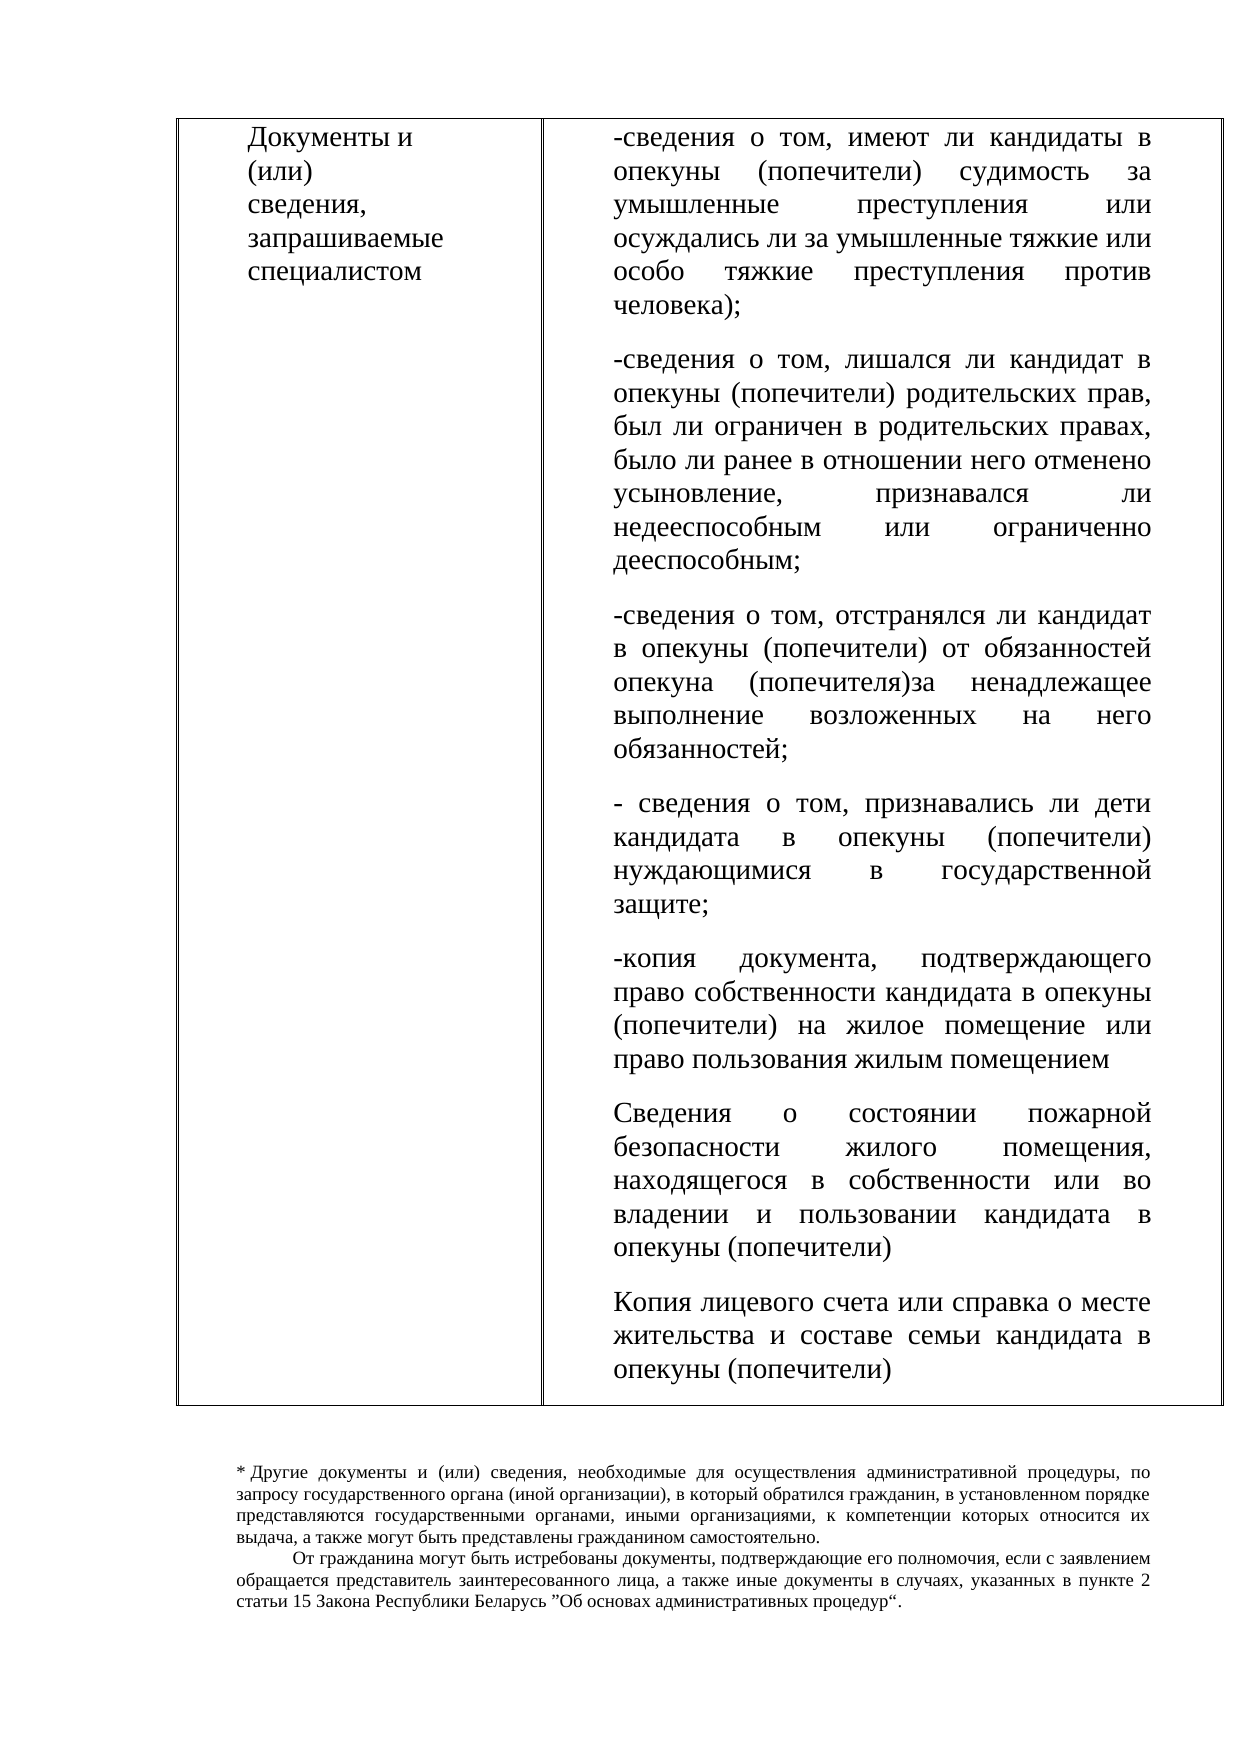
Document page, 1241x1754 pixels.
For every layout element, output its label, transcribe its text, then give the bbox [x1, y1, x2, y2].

table_cell Документы и (или) сведения, запрашиваемые специалистом [179, 119, 541, 1405]
text От гражданина могут быть истребованы документы, подтверждающие его полномочия, если с заявлением обращается представитель заинтересованного лица, а также иные документы в случаях, указанных в пункте 2 статьи 15 Закона Республики Беларусь ”Об основах административных процедур“. [236, 1547, 1152, 1612]
table_cell -сведения о том, имеют ли кандидаты в опекуны (попечители) судимость за умышленные преступления или осуждались ли за умышленные тяжкие или особо тяжкие преступления против человека); -сведения о том, лишался ли кандидат в опекуны (попечители) родительских прав, был ли ограничен в родительских правах, было ли ранее в отношении него отменено усыновление, признавался ли недееспособным или ограниченно дееспособным; -сведения о том, отстранялся ли кандидат в опекуны (попечители) от обязанностей опекуна (попечителя)за ненадлежащее выполнение возложенных на него обязанностей; - сведения о том, признавались ли дети кандидата в опекуны (попечители) нуждающимися в государственной защите; -копия документа, подтверждающего право собственности кандидата в опекуны (попечители) на жилое помещение или право пользования жилым помещением Сведения о состоянии пожарной безопасности жилого помещения, находящегося в собственности или во владении и пользовании кандидата в опекуны (попечители) Копия лицевого счета или справка о месте жительства и составе семьи кандидата в опекуны (попечители) [544, 119, 1221, 1405]
text * Другие документы и (или) сведения, необходимые для осуществления административной процедуры, по запросу государственного органа (иной организации), в который обратился гражданин, в установленном порядке представляются государственными органами, иными организациями, к компетенции которых относится их выдача, а также могут быть представлены гражданином самостоятельно. [236, 1461, 1152, 1547]
